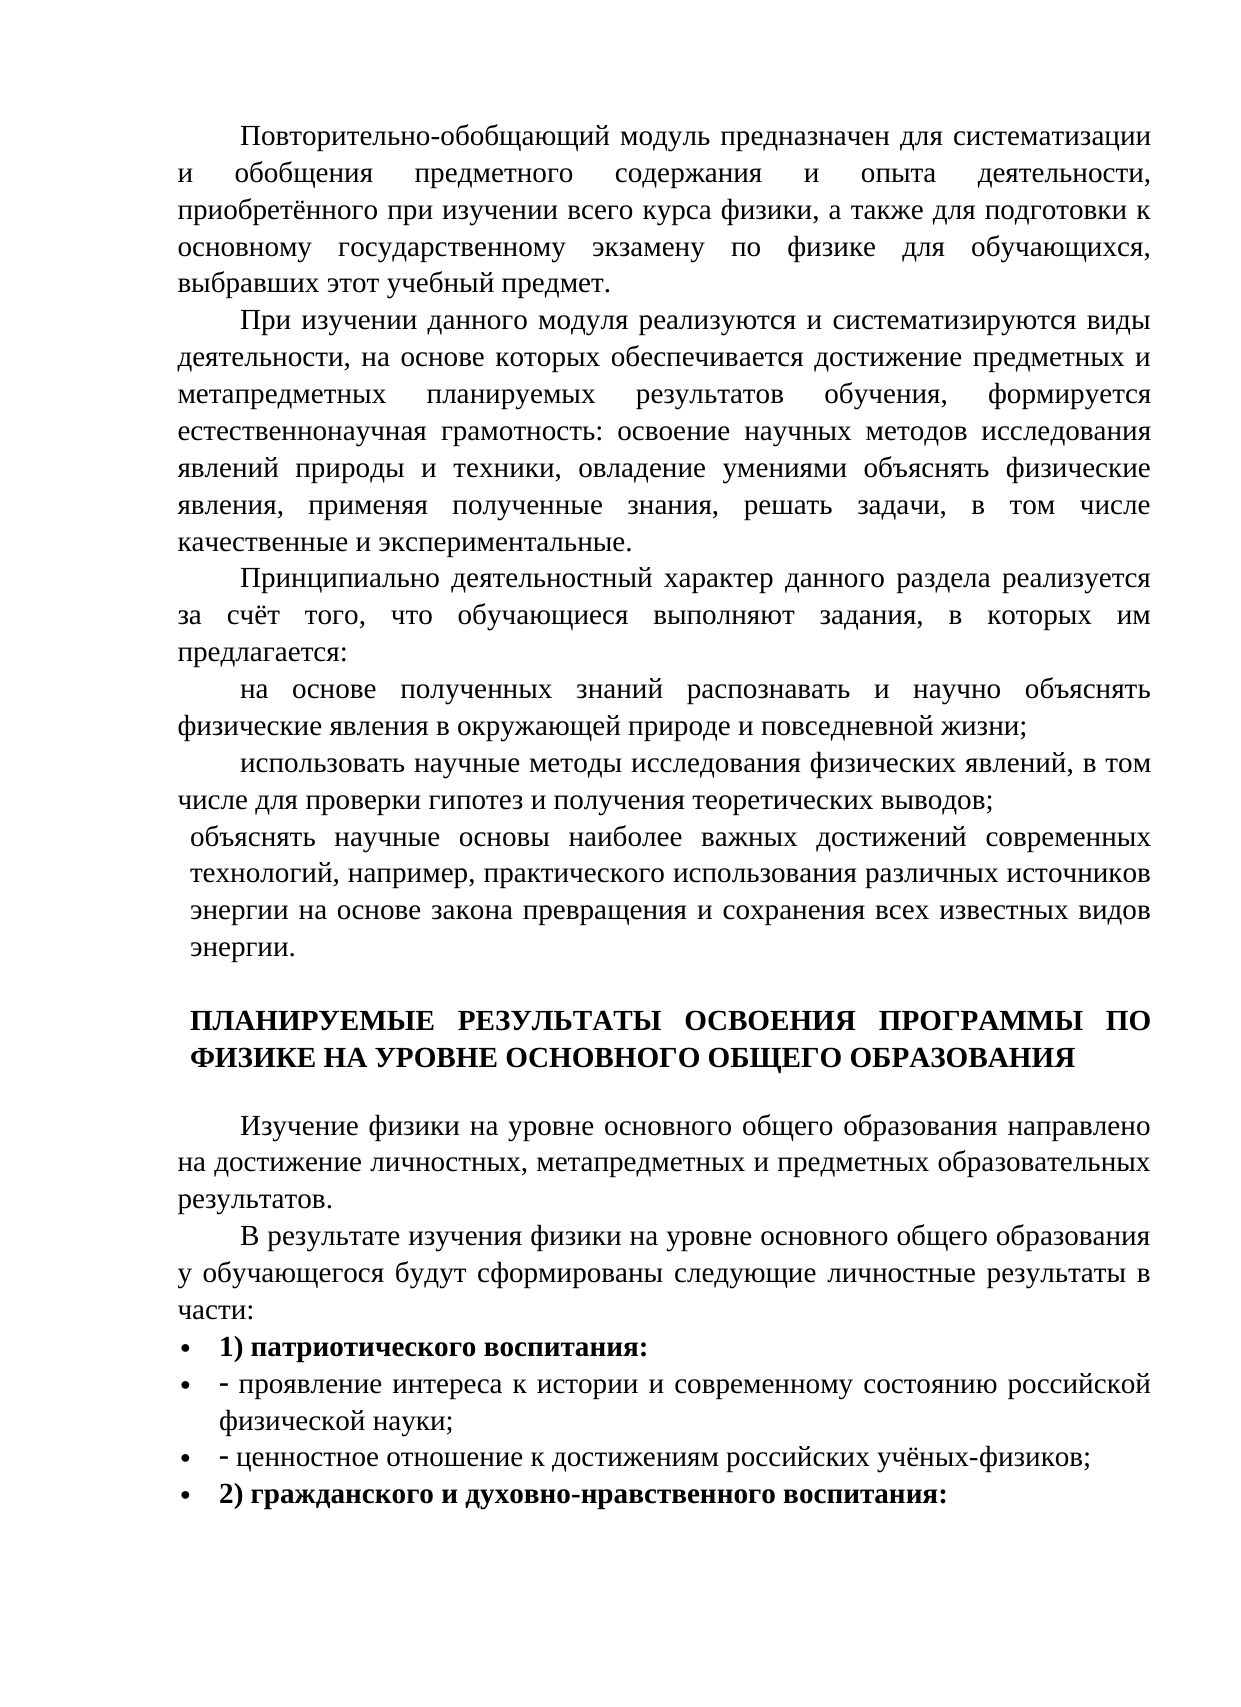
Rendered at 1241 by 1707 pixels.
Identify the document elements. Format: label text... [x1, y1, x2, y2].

text использовать научные методы исследования физических явлений, в том числе для проверки гипотез и получения теоретических выводов; [177, 745, 1152, 815]
text В результате изучения физики на уровне основного общего образования у обучающегося будут сформированы следующие личностные результаты в части: [177, 1218, 1152, 1326]
text Изучение физики на уровне основного общего образования направлено на достижение личностных, метапредметных и предметных образовательных результатов. [177, 1108, 1152, 1215]
list  проявление интереса к истории и современному состоянию российской физической науки; [181, 1366, 1152, 1436]
text Принципиально деятельностный характер данного раздела реализуется за счёт того, что обучающиеся выполняют задания, в которых им предлагается: [177, 561, 1152, 668]
list 1) патриотического воспитания: [181, 1329, 1152, 1362]
text на основе полученных знаний распознавать и научно объяснять физические явления в окружающей природе и повседневной жизни; [177, 671, 1152, 742]
list  ценностное отношение к достижениям российских учёных-­физиков; [181, 1439, 1152, 1473]
text Повторительно-­обобщающий модуль предназначен для систематизации и обобщения предметного содержания и опыта деятельности, приобретённого при изучении всего курса физики, а также для подготовки к основному государственному экзамену по физике для обучающихся, выбравших этот учебный предмет. [177, 118, 1152, 299]
text При изучении данного модуля реализуются и систематизируются виды деятельности, на основе которых обеспечивается достижение предметных и метапредметных планируемых результатов обучения, формируется естественнонаучная грамотность: освоение научных методов исследования явлений природы и техники, овладение умениями объяснять физические явления, применяя полученные знания, решать задачи, в том числе качественные и экспериментальные. [177, 302, 1152, 557]
text объяснять научные основы наиболее важных достижений современных технологий, например, практического использования различных источников энергии на основе закона превращения и сохранения всех известных видов энергии. [190, 819, 1152, 963]
text ПЛАНИРУЕМЫЕ РЕЗУЛЬТАТЫ ОСВОЕНИЯ ПРОГРАММЫ ПО ФИЗИКЕ НА УРОВНЕ ОСНОВНОГО ОБЩЕГО ОБРАЗОВАНИЯ [190, 1003, 1152, 1073]
list 2) гражданского и духовно-нравственного воспитания: [181, 1477, 1152, 1510]
